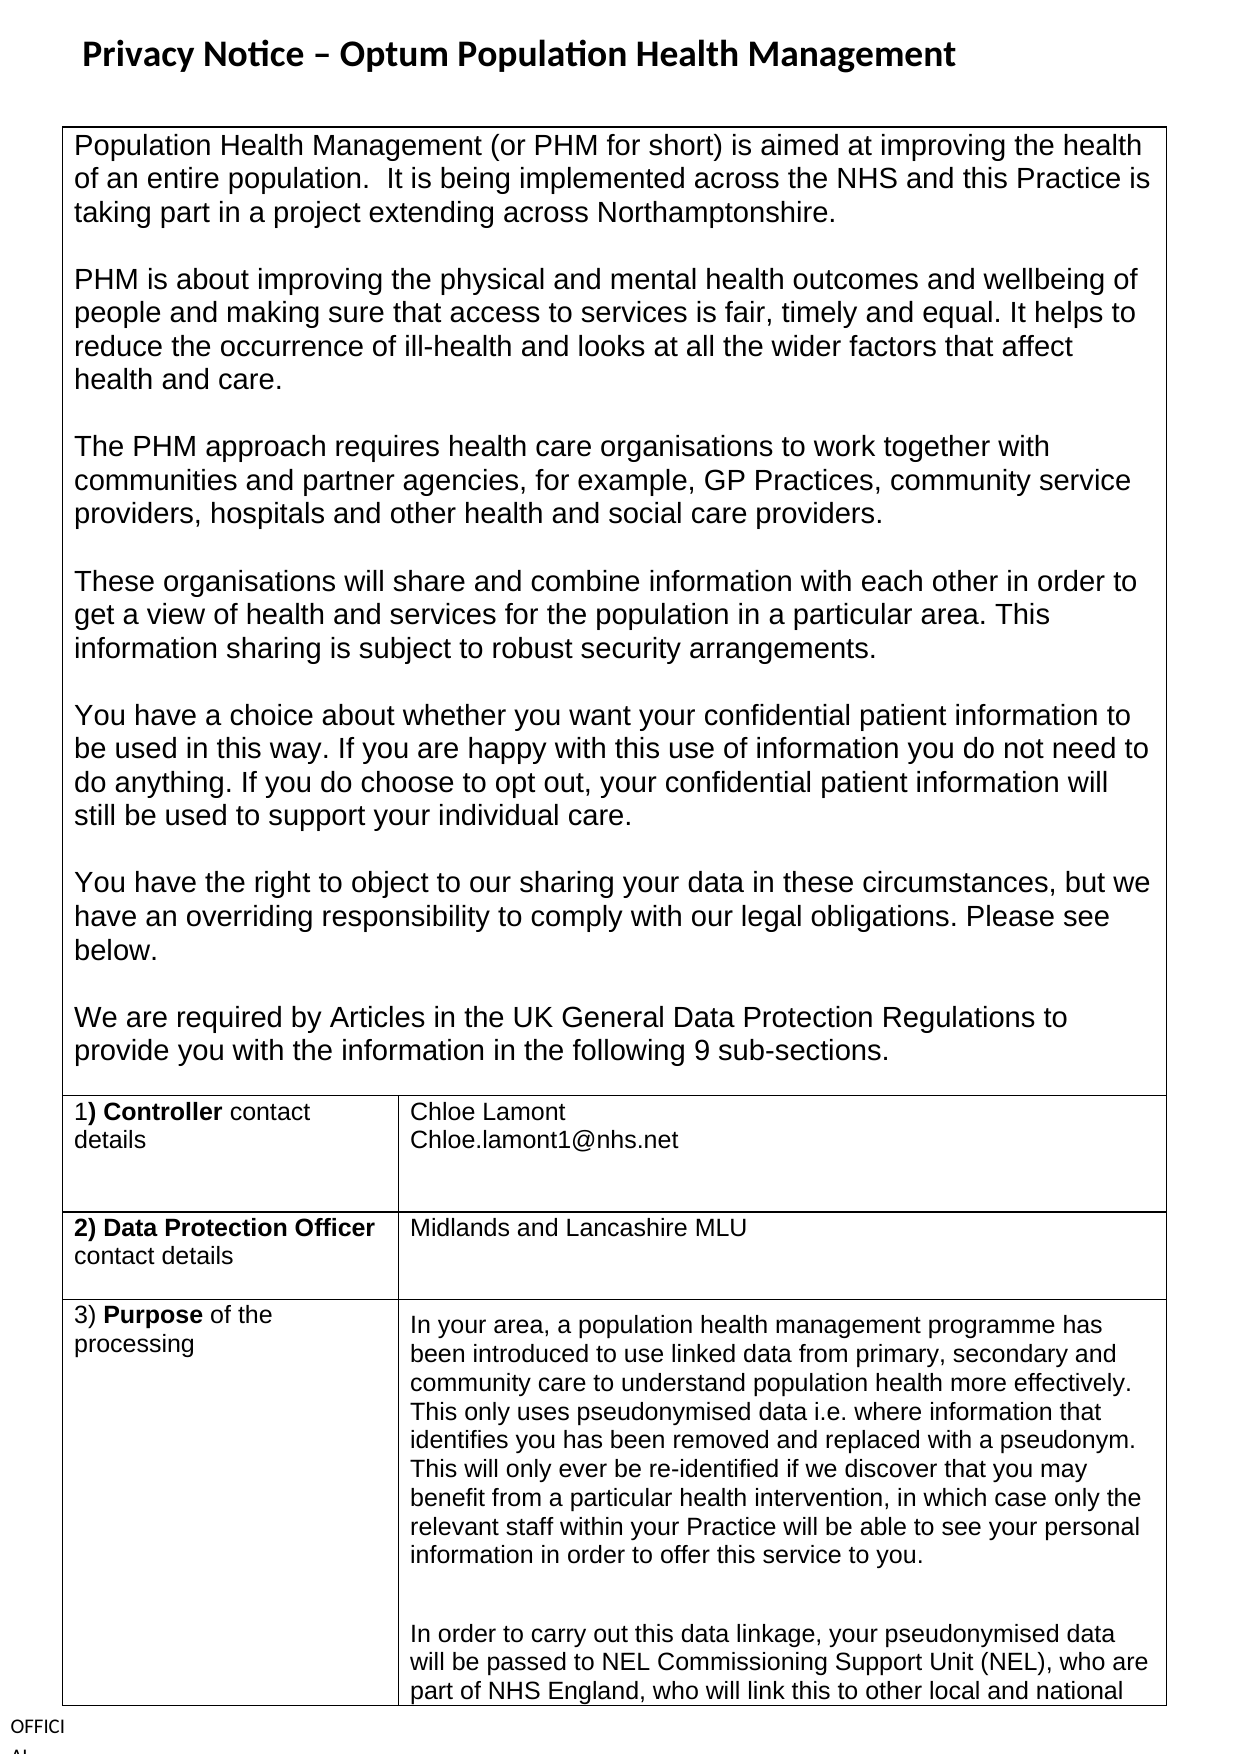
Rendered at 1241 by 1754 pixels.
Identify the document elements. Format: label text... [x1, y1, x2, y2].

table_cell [399, 1300, 1166, 1705]
table_header Population Health Management (or PHM for short) is aimed at improving the health of an entire population. It is being implemented across the NHS and this Practice is taking part in a project extending across Northamptonshire. PHM is about improving the physical and mental health outcomes and wellbeing of people and making sure that access to services is fair, timely and equal. It helps to reduce the occurrence of ill-health and looks at all the wider factors that affect health and care. The PHM approach requires health care organisations to work together with communities and partner agencies, for example, GP Practices, community service providers, hospitals and other health and social care providers. These organisations will share and combine information with each other in order to get a view of health and services for the population in a particular area. This information sharing is subject to robust security arrangements. You have a choice about whether you want your confidential patient information to be used in this way. If you are happy with this use of information you do not need to do anything. If you do choose to opt out, your confidential patient information will still be used to support your individual care. You have the right to object to our sharing your data in these circumstances, but we have an overriding responsibility to comply with our legal obligations. Please see below. We are required by Articles in the UK General Data Protection Regulations to provide you with the information in the following 9 sub-sections. [63, 128, 1166, 1095]
table_cell Chloe Lamont Chloe.lamont1@nhs.net [399, 1096, 1166, 1211]
table_cell 1) Controller contact details [63, 1096, 398, 1211]
table_cell Midlands and Lancashire MLU [399, 1213, 1166, 1299]
table_cell 2) Data Protection Officer contact details [63, 1213, 398, 1299]
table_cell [63, 1300, 398, 1705]
